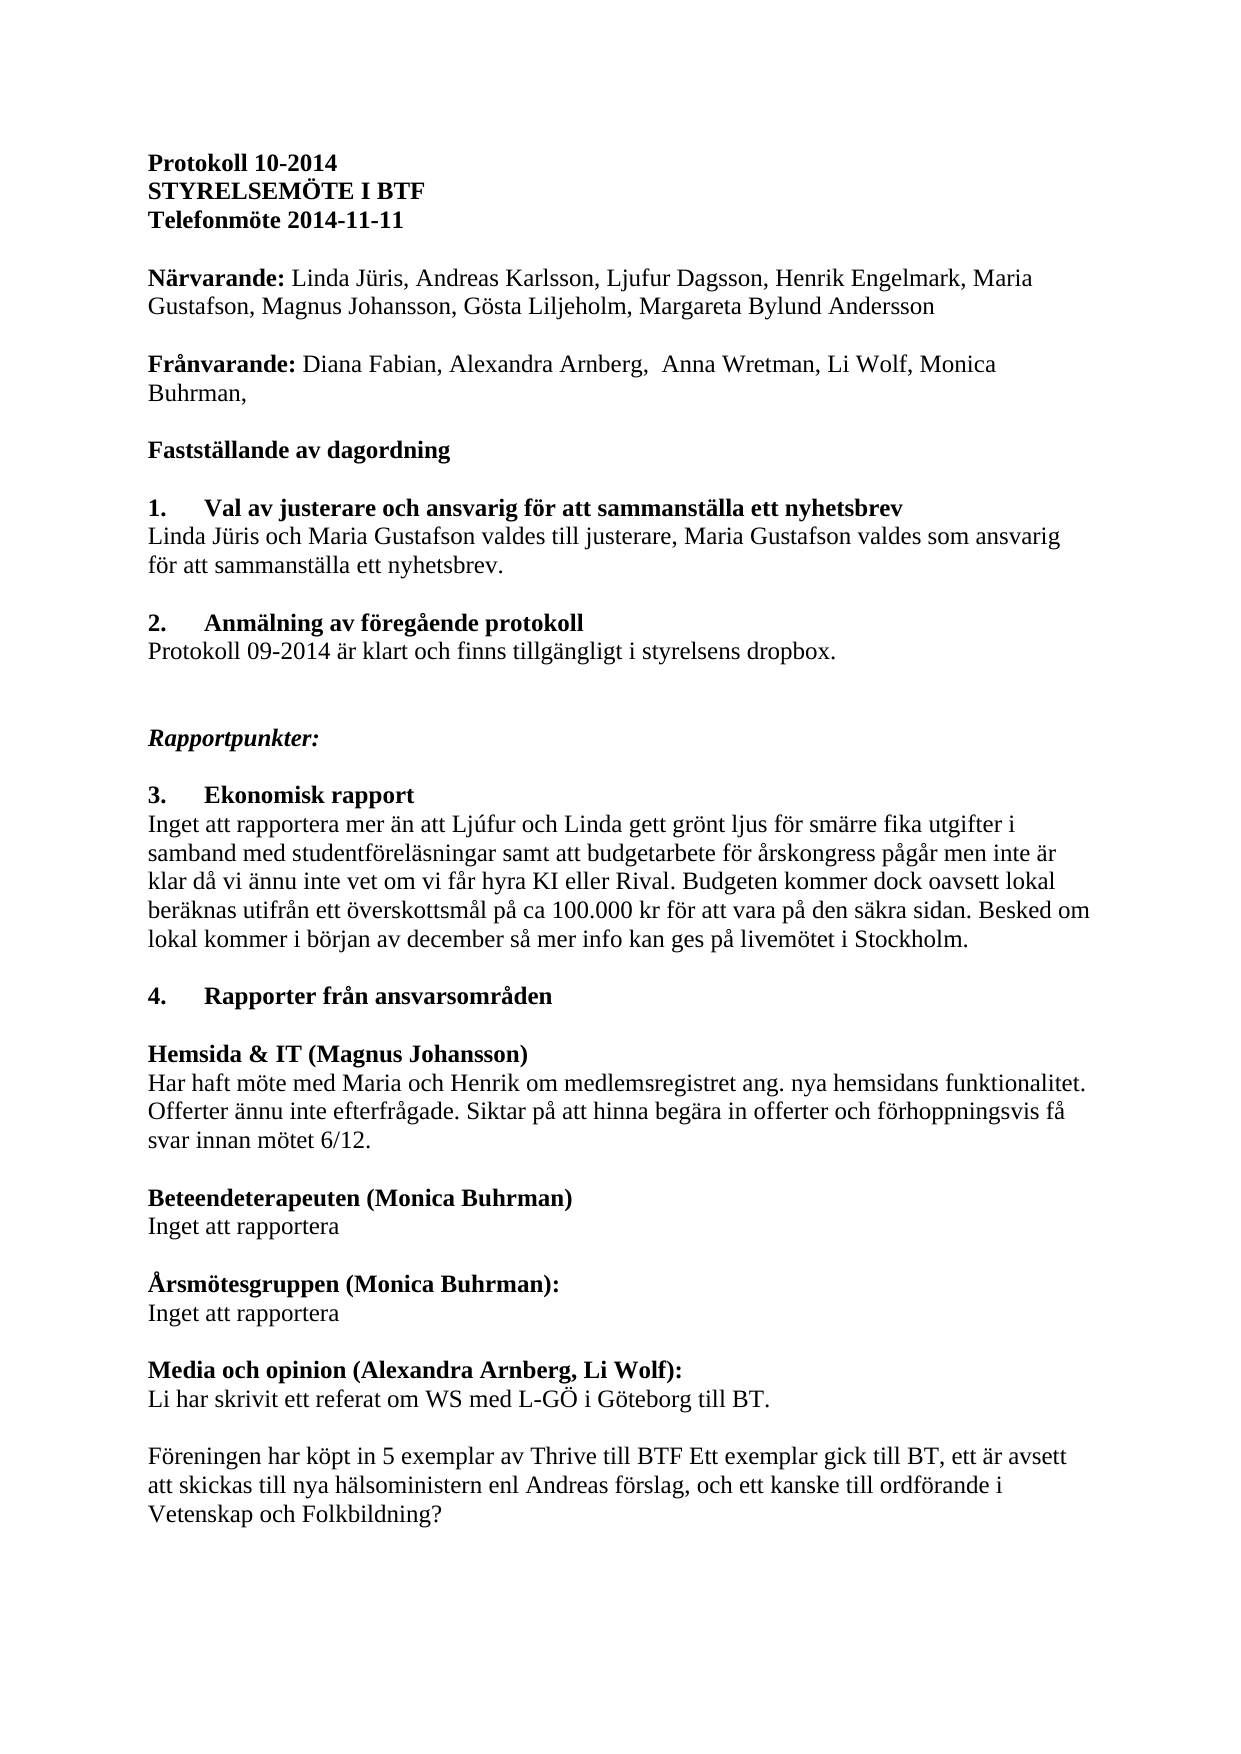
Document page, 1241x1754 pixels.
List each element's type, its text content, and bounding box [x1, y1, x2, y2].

text Frånvarande: Diana Fabian, Alexandra Arnberg, Anna Wretman, Li Wolf, Monica Buhrman, [148, 349, 1093, 406]
text Telefonmöte 2014-11-11 [148, 205, 1093, 234]
text Inget att rapportera [148, 1298, 1093, 1326]
text Protokoll 10-2014 [148, 148, 1093, 176]
text Rapportpunkter: [148, 723, 1093, 751]
text 1. Val av justerare och ansvarig för att sammanställa ett nyhetsbrev [148, 493, 1093, 521]
text Inget att rapportera [148, 1211, 1093, 1240]
text Fastställande av dagordning [148, 435, 1093, 464]
text 4. Rapporter från ansvarsområden [148, 981, 1093, 1010]
text Har haft möte med Maria och Henrik om medlemsregistret ang. nya hemsidans funktionalitet. Offerter ännu inte efterfrågade. Siktar på att hinna begära in offerter och förhoppningsvis få svar innan mötet 6/12. [148, 1068, 1093, 1154]
text Föreningen har köpt in 5 exemplar av Thrive till BTF Ett exemplar gick till BT, ett är avsett att skickas till nya hälsoministern enl Andreas förslag, och ett kanske till ordförande i Vetenskap och Folkbildning? [148, 1441, 1093, 1528]
text Li har skrivit ett referat om WS med L-GÖ i Göteborg till BT. [148, 1384, 1093, 1413]
text STYRELSEMÖTE I BTF [148, 176, 1093, 205]
text 2. Anmälning av föregående protokoll [148, 608, 1093, 636]
text Hemsida & IT (Magnus Johansson) [148, 1039, 1093, 1068]
text Närvarande: Linda Jüris, Andreas Karlsson, Ljufur Dagsson, Henrik Engelmark, Maria Gustafson, Magnus Johansson, Gösta Liljeholm, Margareta Bylund Andersson [148, 263, 1093, 320]
text Media och opinion (Alexandra Arnberg, Li Wolf): [148, 1355, 1093, 1384]
text 3. Ekonomisk rapport [148, 780, 1093, 809]
text Inget att rapportera mer än att Ljúfur och Linda gett grönt ljus för smärre fika utgifter i samband med studentföreläsningar samt att budgetarbete för årskongress pågår men inte är klar då vi ännu inte vet om vi får hyra KI eller Rival. Budgeten kommer dock oavsett lokal beräknas utifrån ett överskottsmål på ca 100.000 kr för att vara på den säkra sidan. Besked om lokal kommer i början av december så mer info kan ges på livemötet i Stockholm. [148, 809, 1093, 953]
text Årsmötesgruppen (Monica Buhrman): [148, 1269, 1093, 1298]
text Linda Jüris och Maria Gustafson valdes till justerare, Maria Gustafson valdes som ansvarig för att sammanställa ett nyhetsbrev. [148, 521, 1093, 579]
text Protokoll 09-2014 är klart och finns tillgängligt i styrelsens dropbox. [148, 636, 1093, 665]
text Beteendeterapeuten (Monica Buhrman) [148, 1183, 1093, 1211]
